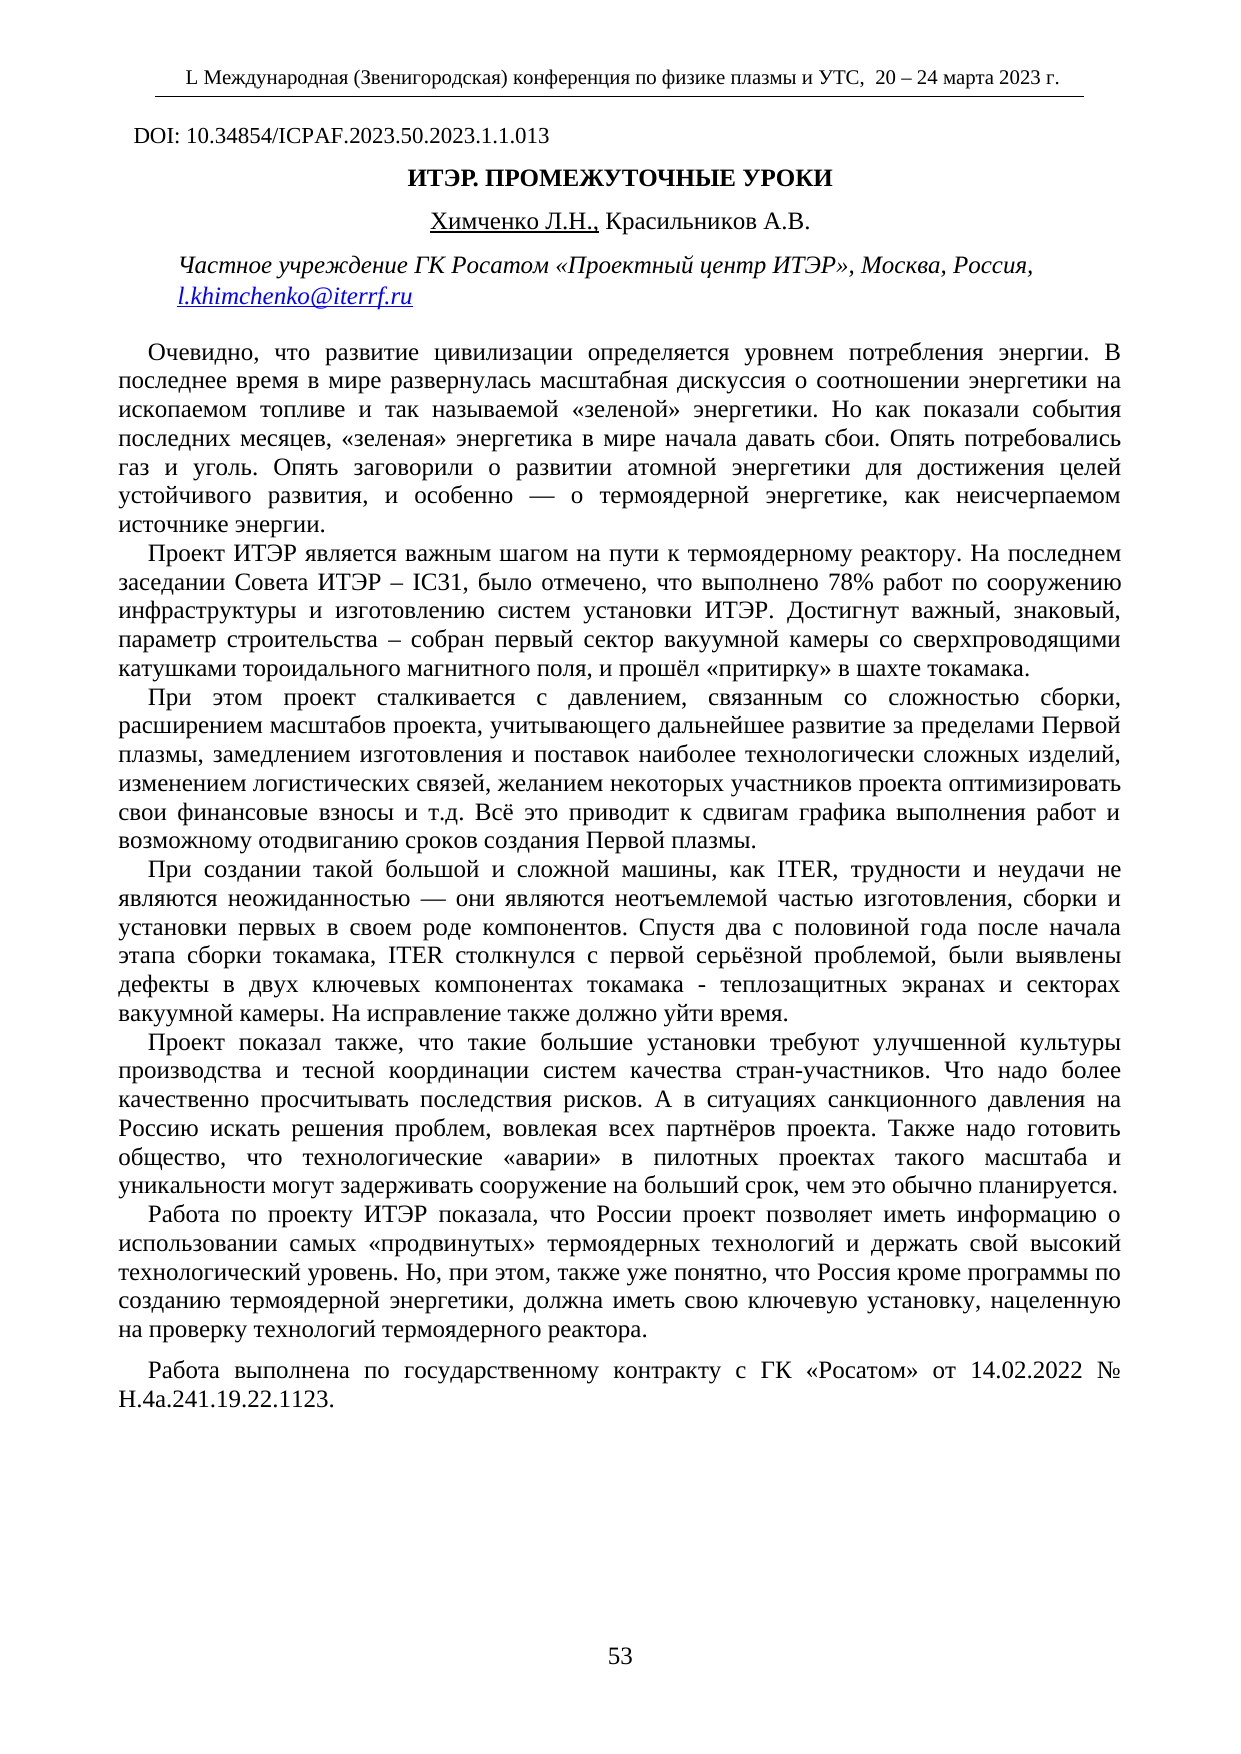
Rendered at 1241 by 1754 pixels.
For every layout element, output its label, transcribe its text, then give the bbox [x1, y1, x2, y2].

text Проект ИТЭР является важным шагом на пути к термоядерному реактору. На последнем заседании Совета ИТЭР – IC31, было отмечено, что выполнено 78% работ по сооружению инфраструктуры и изготовлению систем установки ИТЭР. Достигнут важный, знаковый, параметр строительства – собран первый сектор вакуумной камеры со сверхпроводящими катушками тороидального магнитного поля, и прошёл «притирку» в шахте токамака. [118, 538, 1122, 682]
title итэр. Промежуточные уроки [118, 163, 1122, 191]
text Частное учреждение ГК Росатом «Проектный центр ИТЭР», Москва, Россия, l.khimchenko@iterrf.ru [177, 250, 1122, 309]
text Работа по проекту ИТЭР показала, что России проект позволяет иметь информацию о использовании самых «продвинутых» термоядерных технологий и держать свой высокий технологический уровень. Но, при этом, также уже понятно, что Россия кроме программы по созданию термоядерной энергетики, должна иметь свою ключевую установку, нацеленную на проверку технологий термоядерного реактора. [118, 1199, 1122, 1343]
text При создании такой большой и сложной машины, как ITER, трудности и неудачи не являются неожиданностью — они являются неотъемлемой частью изготовления, сборки и установки первых в своем роде компонентов. Спустя два с половиной года после начала этапа сборки токамака, ITER столкнулся с первой серьёзной проблемой, были выявлены дефекты в двух ключевых компонентах токамака - теплозащитных экранах и секторах вакуумной камеры. На исправление также должно уйти время. [118, 854, 1122, 1027]
text Химченко Л.Н., Красильников А.В. [159, 206, 1081, 235]
text Проект показал также, что такие большие установки требуют улучшенной культуры производства и тесной координации систем качества стран-участников. Что надо более качественно просчитывать последствия рисков. А в ситуациях санкционного давления на Россию искать решения проблем, вовлекая всех партнёров проекта. Также надо готовить общество, что технологические «аварии» в пилотных проектах такого масштаба и уникальности могут задерживать сооружение на больший срок, чем это обычно планируется. [118, 1027, 1122, 1199]
text Очевидно, что развитие цивилизации определяется уровнем потребления энергии. В последнее время в мире развернулась масштабная дискуссия о соотношении энергетики на ископаемом топливе и так называемой «зеленой» энергетики. Но как показали события последних месяцев, «зеленая» энергетика в мире начала давать сбои. Опять потребовались газ и уголь. Опять заговорили о развитии атомной энергетики для достижения целей устойчивого развития, и особенно — о термоядерной энергетике, как неисчерпаемом источнике энергии. [118, 337, 1122, 538]
text Работа выполнена по государственному контракту с ГК «Росатом» от 14.02.2022 № Н.4а.241.19.22.1123. [118, 1356, 1122, 1413]
text При этом проект сталкивается с давлением, связанным со сложностью сборки, расширением масштабов проекта, учитывающего дальнейшее развитие за пределами Первой плазмы, замедлением изготовления и поставок наиболее технологически сложных изделий, изменением логистических связей, желанием некоторых участников проекта оптимизировать свои финансовые взносы и т.д. Всё это приводит к сдвигам графика выполнения работ и возможному отодвиганию сроков создания Первой плазмы. [118, 682, 1122, 854]
